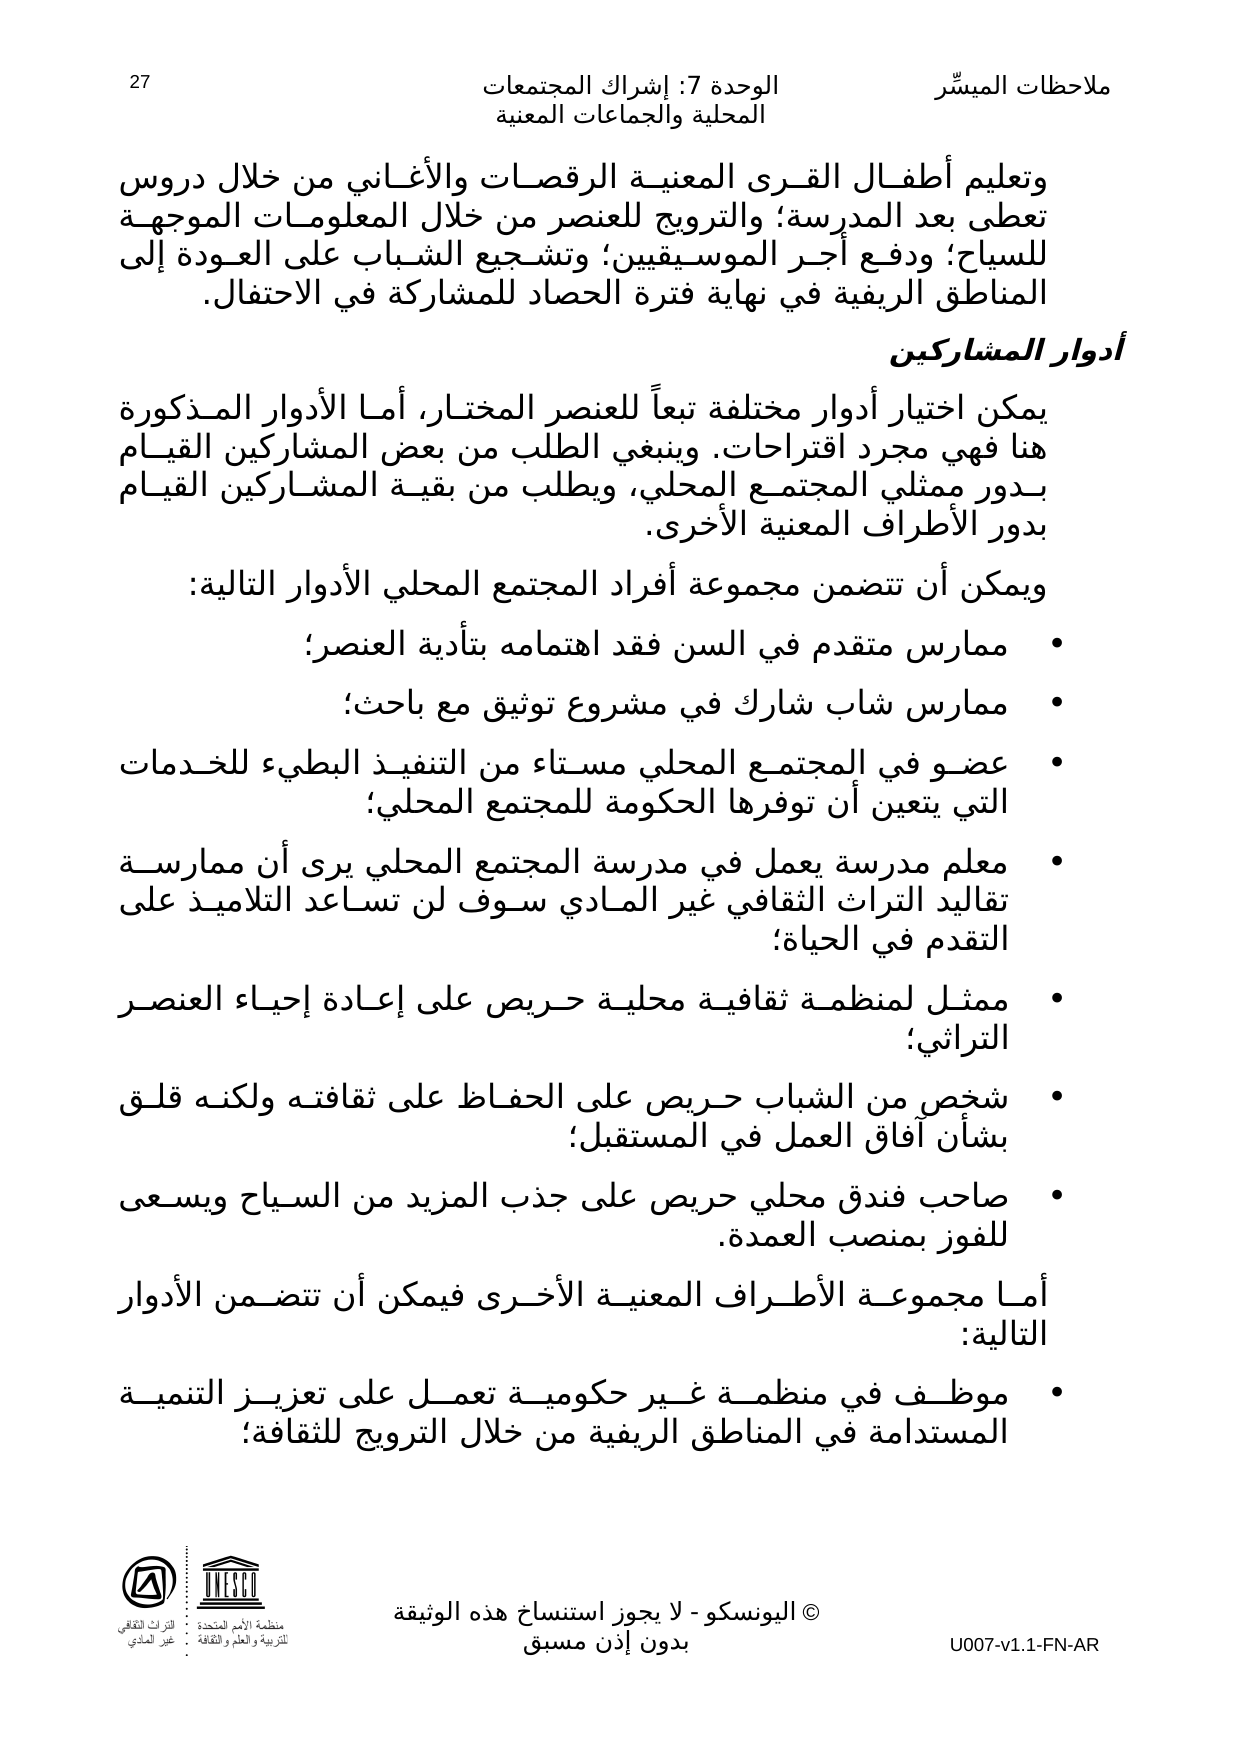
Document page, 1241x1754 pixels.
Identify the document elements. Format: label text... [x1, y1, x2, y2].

list معلم مدرسة يعمل في مدرسة المجتمع المحلي يرى أن ممارسة تقاليد التراث الثقافي غير المادي سوف لن تساعد التلاميذ على التقدم في الحياة؛ [118, 842, 1047, 959]
list ممارس شاب شارك في مشروع توثيق مع باحث؛ [118, 684, 1047, 723]
text يمكن اختيار أدوار مختلفة تبعاً للعنصر المختار، أما الأدوار المذكورة هنا فهي مجرد اقتراحات. وينبغي الطلب من بعض المشاركين القيام بدور ممثلي المجتمع المحلي، ويطلب من بقية المشاركين القيام بدور الأطراف المعنية الأخرى. [118, 388, 1048, 544]
picture [118, 1546, 288, 1656]
list صاحب فندق محلي حريص على جذب المزيد من السياح ويسعى للفوز بمنصب العمدة. [118, 1177, 1047, 1254]
text أدوار المشاركين [118, 333, 1122, 367]
list ممثل لمنظمة ثقافية محلية حريص على إعادة إحياء العنصر التراثي؛ [118, 979, 1047, 1057]
list ممارس متقدم في السن فقد اهتمامه بتأدية العنصر؛ [118, 624, 1047, 663]
text ويمكن أن تتضمن مجموعة أفراد المجتمع المحلي الأدوار التالية: [118, 564, 1048, 603]
text أما مجموعة الأطراف المعنية الأخرى فيمكن أن تتضمن الأدوار التالية: [118, 1275, 1048, 1353]
list شخص من الشباب حريص على الحفاظ على ثقافته ولكنه قلق بشأن آفاق العمل في المستقبل؛ [118, 1078, 1047, 1156]
list عضو في المجتمع المحلي مستاء من التنفيذ البطيء للخدمات التي يتعين أن توفرها الحكومة للمجتمع المحلي؛ [118, 743, 1047, 821]
list موظف في منظمة غير حكومية تعمل على تعزيز التنمية المستدامة في المناطق الريفية من خلال الترويج للثقافة؛ [118, 1374, 1047, 1451]
